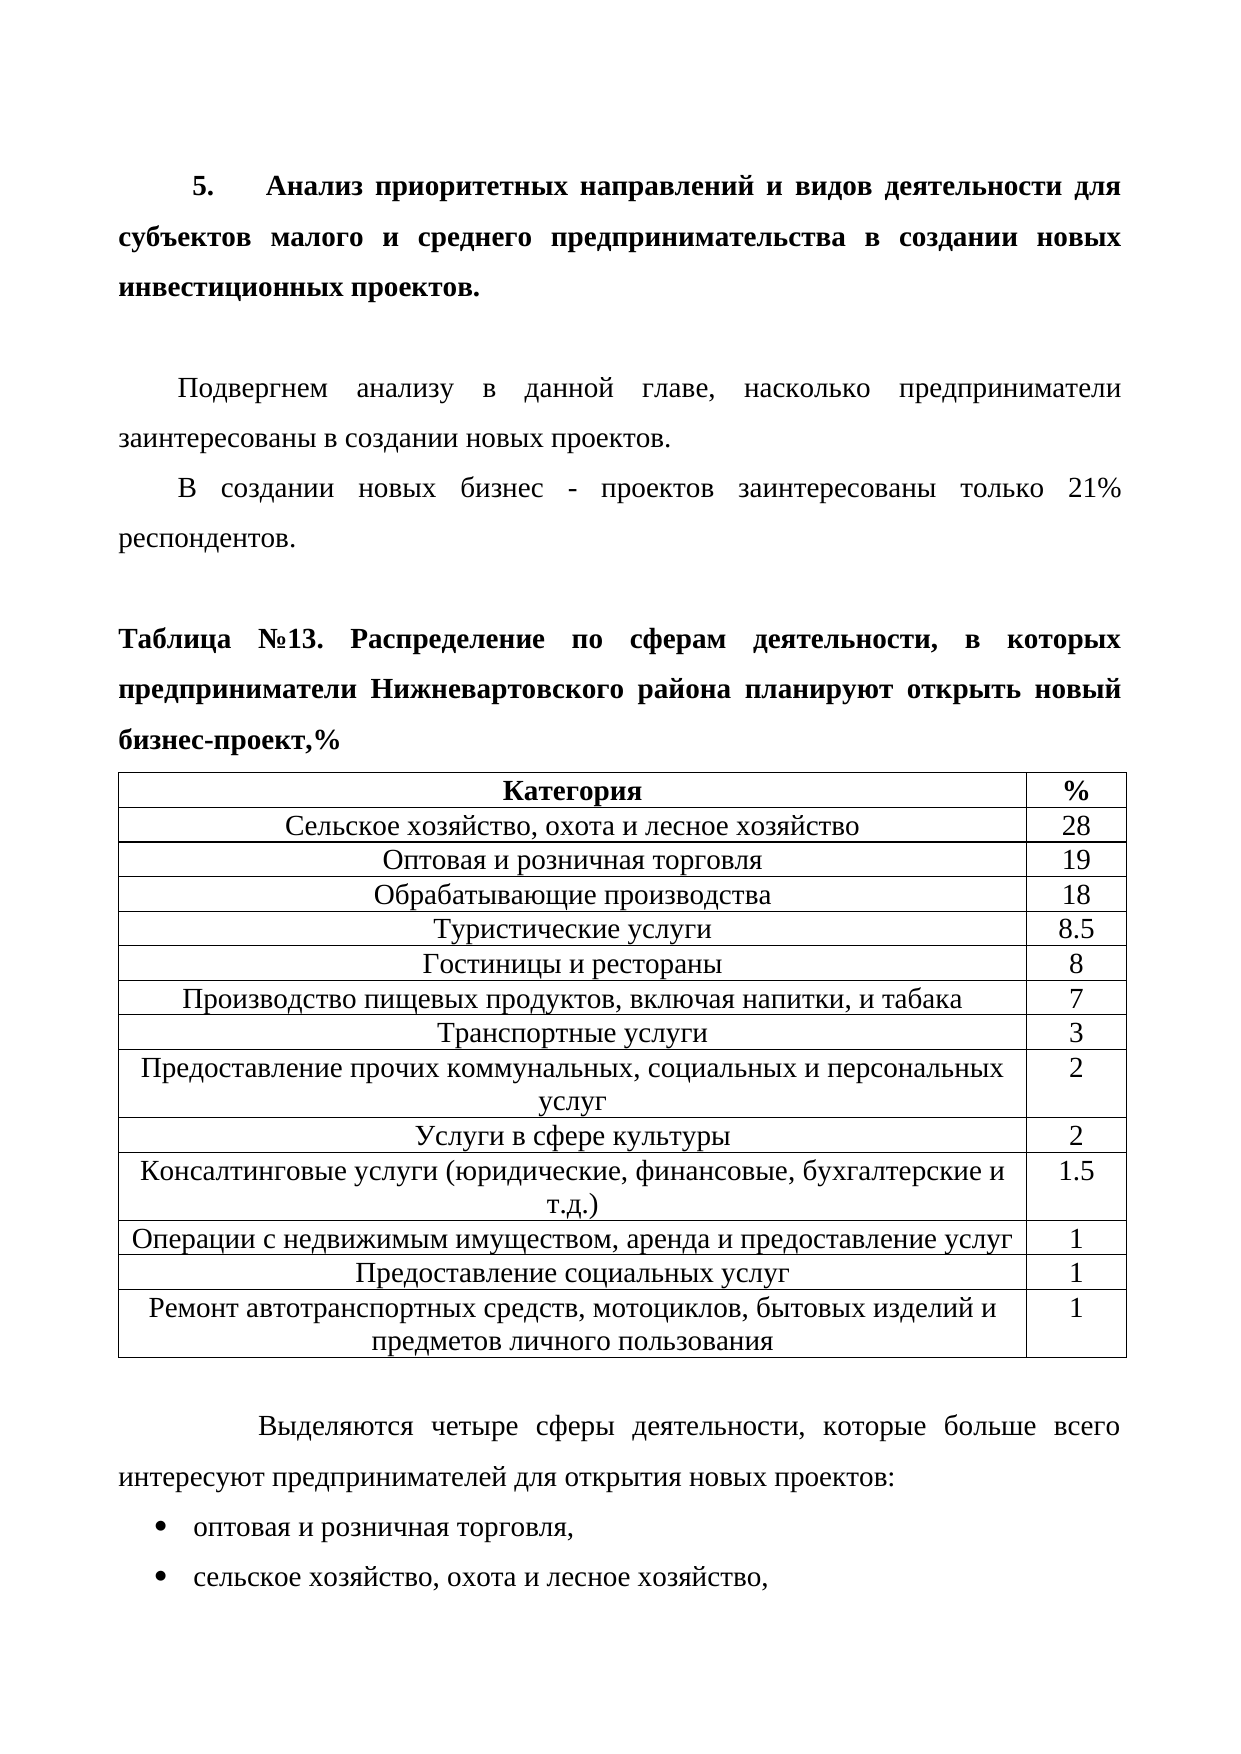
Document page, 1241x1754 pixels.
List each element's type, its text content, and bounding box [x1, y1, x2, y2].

table_cell 7 [1027, 981, 1126, 1014]
table_header % [1027, 773, 1126, 807]
table_cell Гостиницы и рестораны [119, 946, 1026, 980]
table_cell 28 [1027, 808, 1126, 841]
table_cell 1 [1027, 1255, 1126, 1289]
table_cell Услуги в сфере культуры [119, 1118, 1026, 1152]
table_cell Обрабатывающие производства [119, 877, 1026, 911]
text В создании новых бизнес - проектов заинтересованы только 21% респондентов. [118, 470, 1122, 554]
table_cell 3 [1027, 1015, 1126, 1049]
table_cell 8.5 [1027, 912, 1126, 945]
text Выделяются четыре сферы деятельности, которые больше всего интересуют предпринимателей для открытия новых проектов: [118, 1408, 1122, 1492]
table_cell Транспортные услуги [119, 1015, 1026, 1049]
table_cell Оптовая и розничная торговля [119, 843, 1026, 876]
table_cell 8 [1027, 946, 1126, 980]
table_cell Консалтинговые услуги (юридические, финансовые, бухгалтерские и т.д.) [119, 1153, 1026, 1220]
table_cell 19 [1027, 843, 1126, 876]
table_cell Ремонт автотранспортных средств, мотоциклов, бытовых изделий и предметов личного пользования [119, 1290, 1026, 1357]
table_cell 1.5 [1027, 1153, 1126, 1220]
text Таблица №13. Распределение по сферам деятельности, в которых предприниматели Нижневартовского района планируют открыть новый бизнес-проект,% [118, 621, 1122, 755]
table_cell 2 [1027, 1050, 1126, 1117]
list сельское хозяйство, охота и лесное хозяйство, [156, 1559, 1122, 1593]
table_cell 2 [1027, 1118, 1126, 1152]
table_cell Предоставление прочих коммунальных, социальных и персональных услуг [119, 1050, 1026, 1117]
table_cell 18 [1027, 877, 1126, 911]
table_cell 1 [1027, 1221, 1126, 1254]
table_cell 1 [1027, 1290, 1126, 1357]
list оптовая и розничная торговля, [156, 1509, 1122, 1543]
table_header Категория [119, 773, 1026, 807]
table_cell Предоставление социальных услуг [119, 1255, 1026, 1289]
list Анализ приоритетных направлений и видов деятельности для субъектов малого и среднего предпринимательства в создании новых инвестиционных проектов. [118, 168, 1122, 303]
table_cell Операции с недвижимым имуществом, аренда и предоставление услуг [119, 1221, 1026, 1254]
text Подвергнем анализу в данной главе, насколько предприниматели заинтересованы в создании новых проектов. [118, 370, 1122, 453]
table_cell Сельское хозяйство, охота и лесное хозяйство [119, 808, 1026, 841]
table_cell Производство пищевых продуктов, включая напитки, и табака [119, 981, 1026, 1014]
table_cell Туристические услуги [119, 912, 1026, 945]
